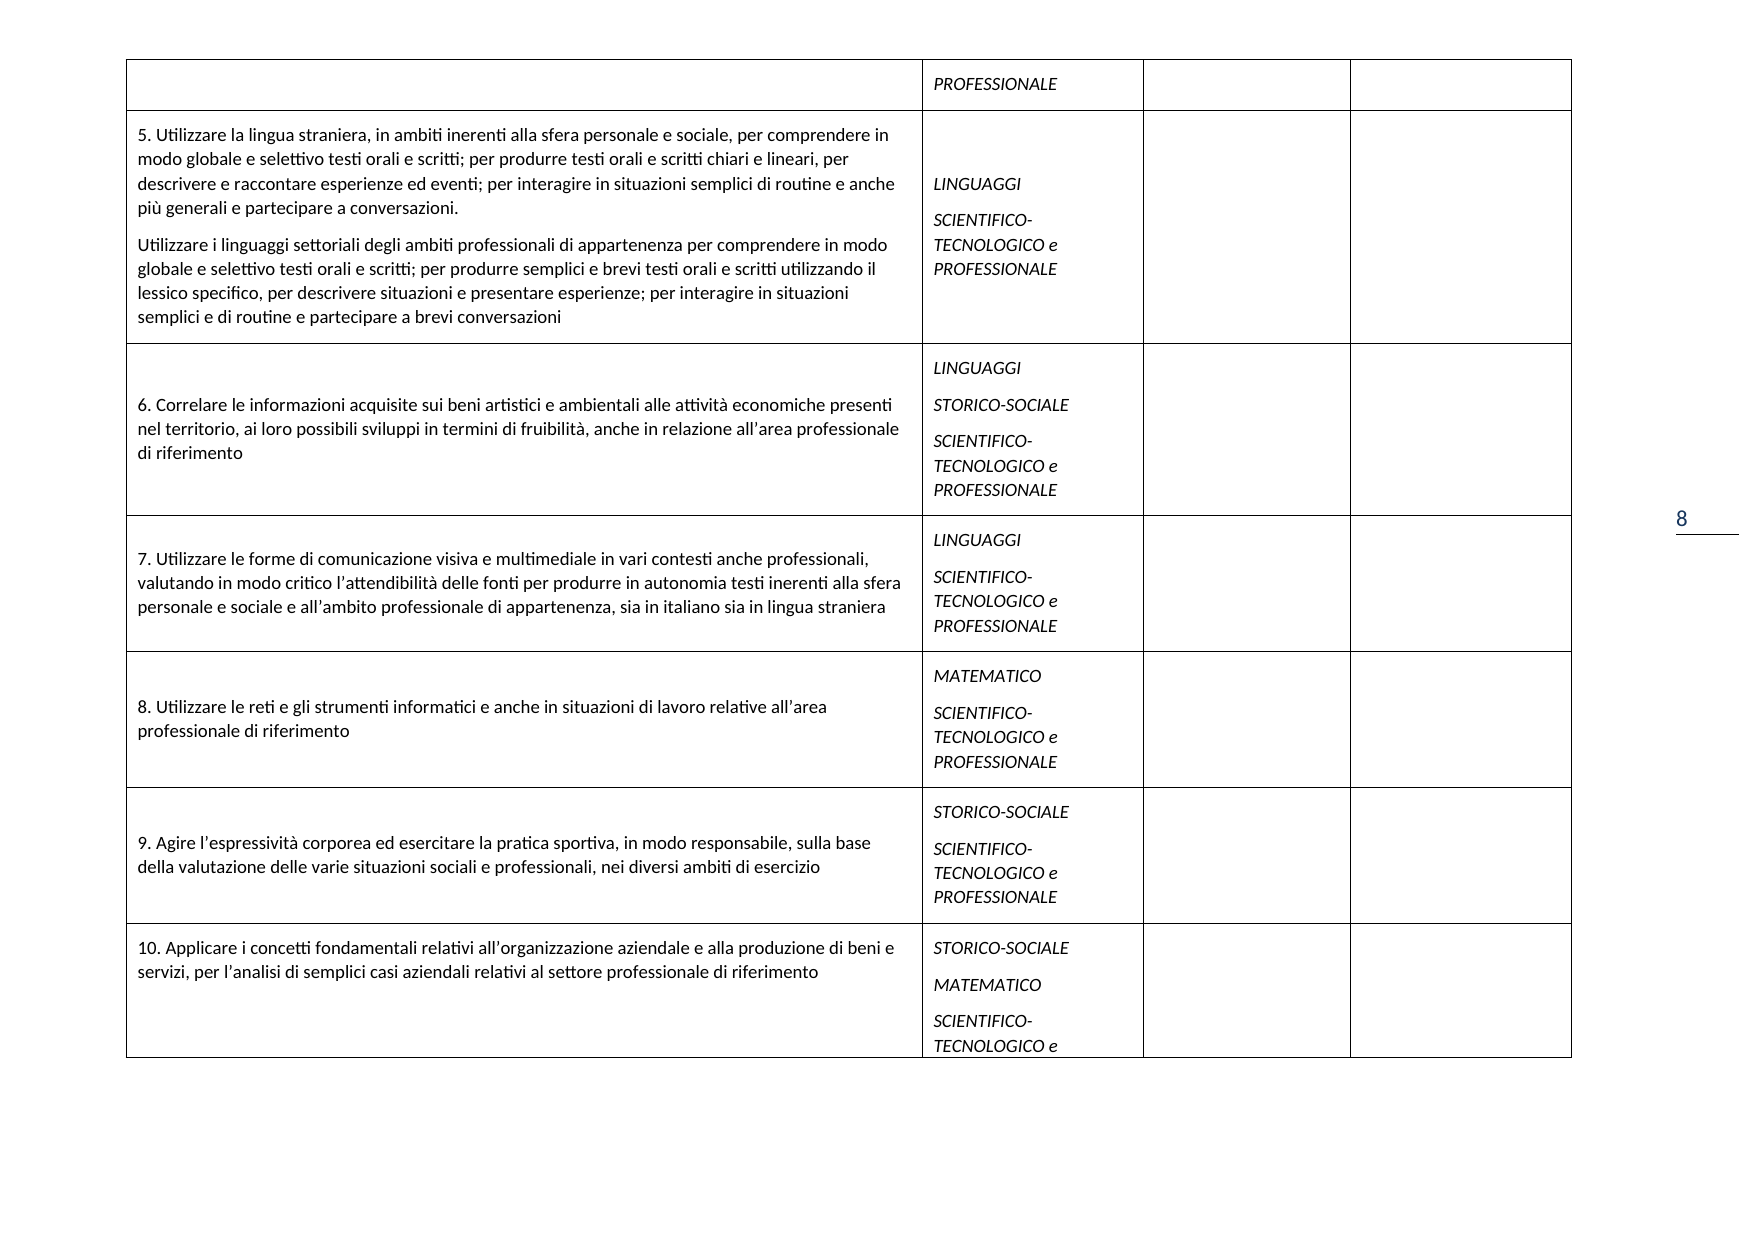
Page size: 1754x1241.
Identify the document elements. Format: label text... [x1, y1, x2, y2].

table_cell [1144, 788, 1350, 923]
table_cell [923, 60, 1143, 109]
table_cell LINGUAGGI SCIENTIFICO-TECNOLOGICO e PROFESSIONALE [923, 516, 1143, 651]
table_cell [1144, 344, 1350, 515]
table_cell [1144, 111, 1350, 342]
table_cell [1144, 652, 1350, 787]
table_cell 9. Agire l’espressività corporea ed esercitare la pratica sportiva, in modo responsabile, sulla base della valutazione delle varie situazioni sociali e professionali, nei diversi ambiti di esercizio [127, 788, 922, 923]
table_cell LINGUAGGI STORICO-SOCIALE SCIENTIFICO-TECNOLOGICO e PROFESSIONALE [923, 344, 1143, 515]
table_cell 6. Correlare le informazioni acquisite sui beni artistici e ambientali alle attività economiche presenti nel territorio, ai loro possibili sviluppi in termini di fruibilità, anche in relazione all’area professionale di riferimento [127, 344, 922, 515]
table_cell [923, 924, 1143, 1057]
table_cell [1144, 60, 1350, 109]
table_cell [1351, 652, 1571, 787]
table_cell 8. Utilizzare le reti e gli strumenti informatici e anche in situazioni di lavoro relative all’area professionale di riferimento [127, 652, 922, 787]
table_cell [1144, 924, 1350, 1057]
table_cell [1351, 516, 1571, 651]
table_cell MATEMATICO SCIENTIFICO-TECNOLOGICO e PROFESSIONALE [923, 652, 1143, 787]
table_cell [1351, 344, 1571, 515]
table_cell [1351, 788, 1571, 923]
table_cell 5. Utilizzare la lingua straniera, in ambiti inerenti alla sfera personale e sociale, per comprendere in modo globale e selettivo testi orali e scritti; per produrre testi orali e scritti chiari e lineari, per descrivere e raccontare esperienze ed eventi; per interagire in situazioni semplici di routine e anche più generali e partecipare a conversazioni. Utilizzare i linguaggi settoriali degli ambiti professionali di appartenenza per comprendere in modo globale e selettivo testi orali e scritti; per produrre semplici e brevi testi orali e scritti utilizzando il lessico specifico, per descrivere situazioni e presentare esperienze; per interagire in situazioni semplici e di routine e partecipare a brevi conversazioni [127, 111, 922, 342]
table_cell [1351, 111, 1571, 342]
table_cell STORICO-SOCIALE SCIENTIFICO-TECNOLOGICO e PROFESSIONALE [923, 788, 1143, 923]
table_cell [1351, 60, 1571, 109]
table_cell 7. Utilizzare le forme di comunicazione visiva e multimediale in vari contesti anche professionali, valutando in modo critico l’attendibilità delle fonti per produrre in autonomia testi inerenti alla sfera personale e sociale e all’ambito professionale di appartenenza, sia in italiano sia in lingua straniera [127, 516, 922, 651]
table_cell LINGUAGGI SCIENTIFICO-TECNOLOGICO e PROFESSIONALE [923, 111, 1143, 342]
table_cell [127, 60, 922, 109]
table_cell [1144, 516, 1350, 651]
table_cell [127, 924, 922, 1057]
table_cell [1351, 924, 1571, 1057]
